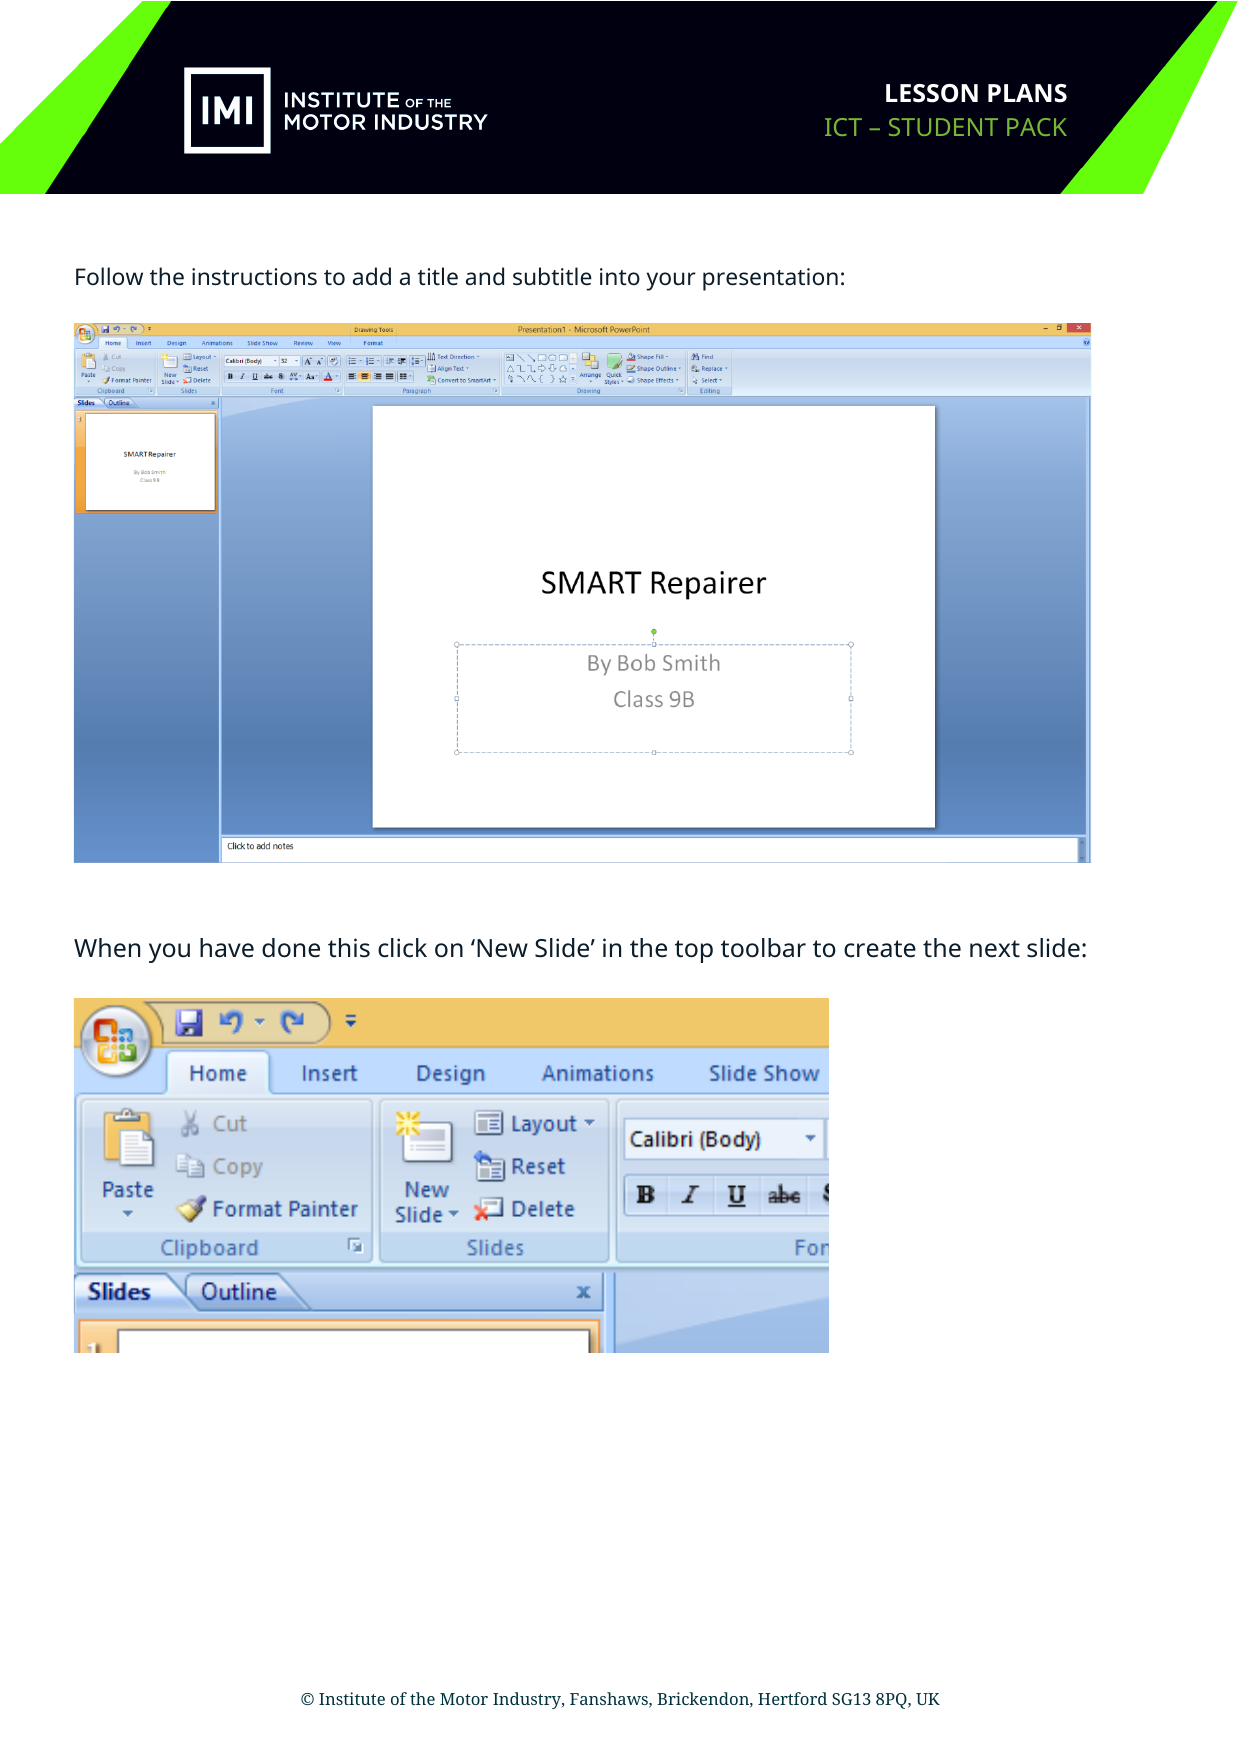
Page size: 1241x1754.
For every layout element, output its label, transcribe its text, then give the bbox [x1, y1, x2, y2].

picture [886, 1693, 893, 1703]
picture [301, 1693, 313, 1705]
picture [658, 1693, 665, 1703]
picture [0, 1, 1241, 194]
picture [618, 1696, 625, 1705]
picture [73, 998, 829, 1353]
text Follow the instructions to add a title and subtitle into your presentation: [74, 261, 1154, 292]
picture [921, 1693, 929, 1705]
picture [73, 323, 1092, 863]
text When you have done this click on ‘New Slide’ in the top toolbar to create the next slide: [74, 930, 1154, 964]
picture [580, 1696, 587, 1705]
